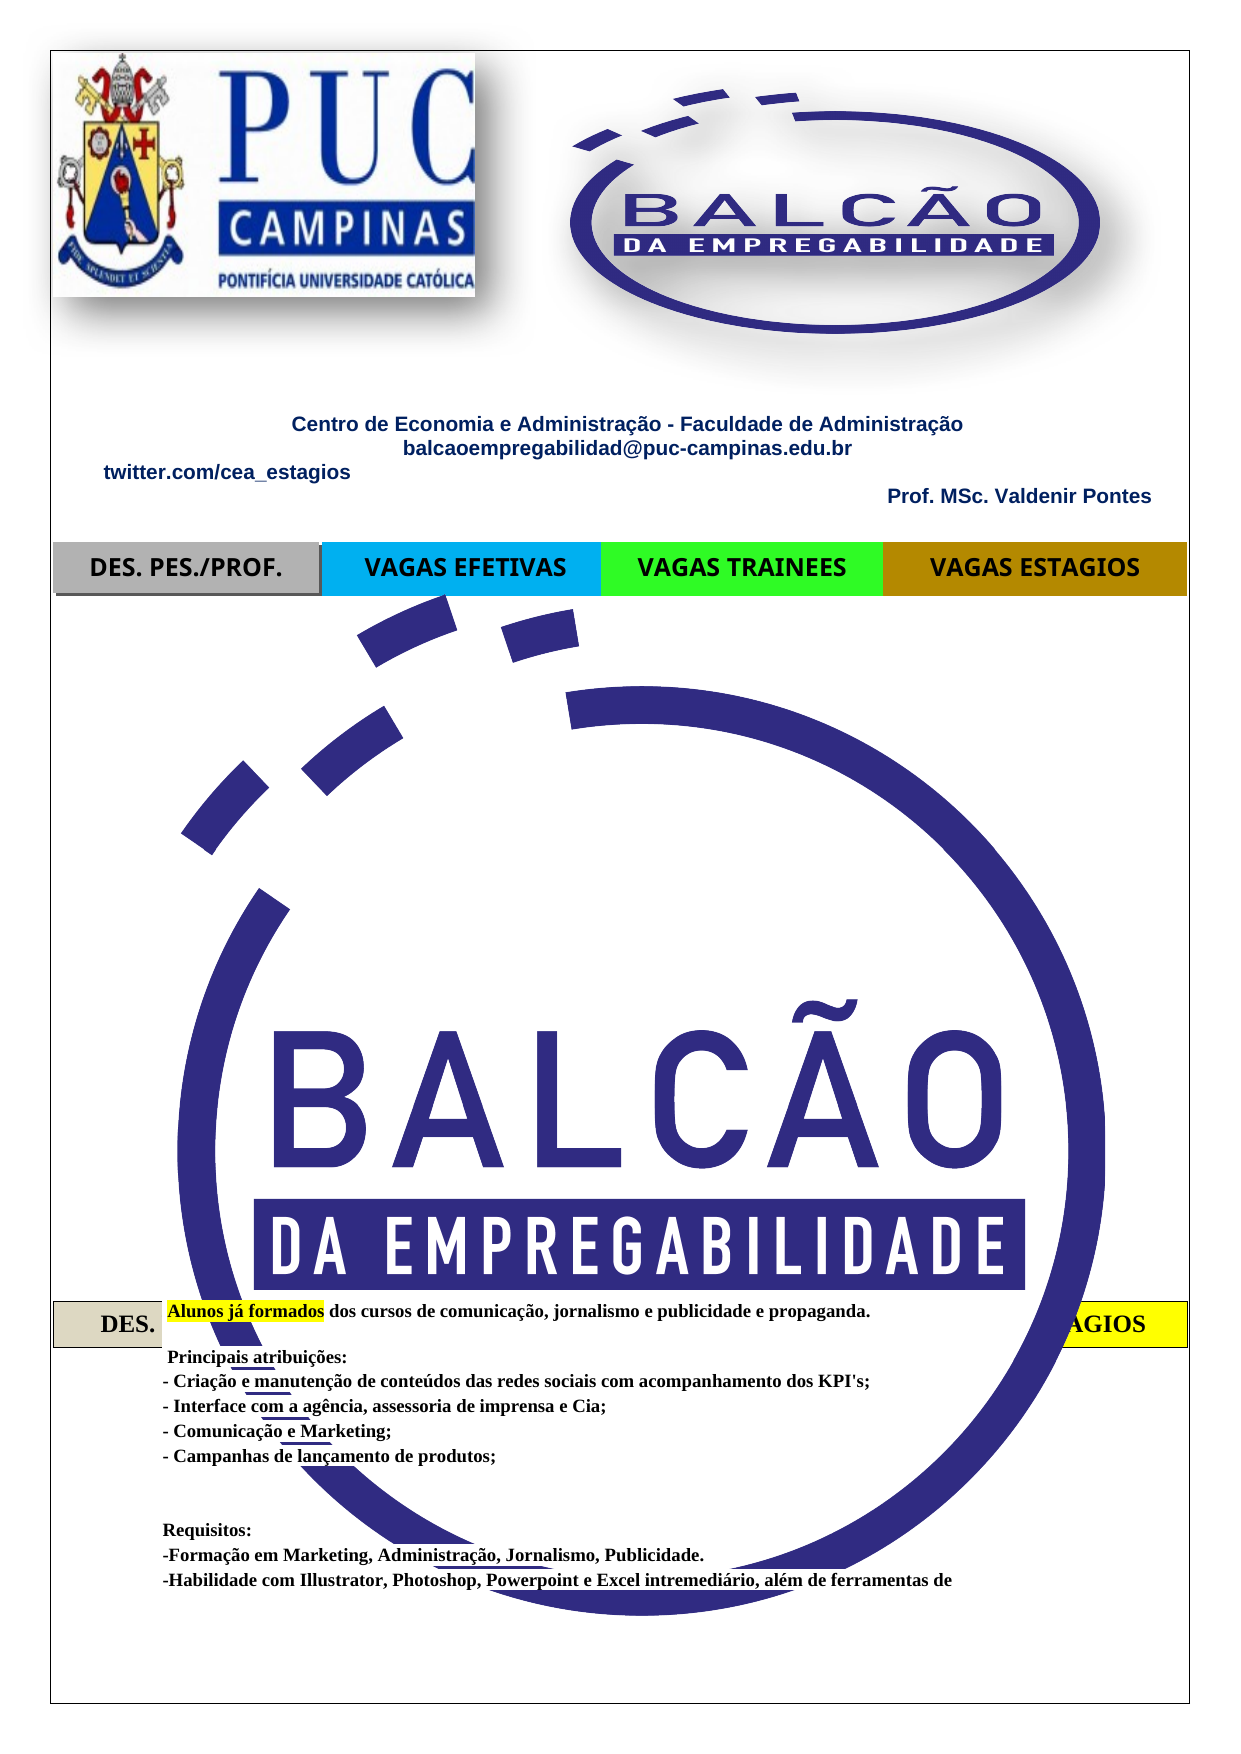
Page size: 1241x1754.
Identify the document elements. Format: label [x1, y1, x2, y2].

picture [177, 594, 1106, 1616]
picture [53, 53, 475, 297]
picture [570, 89, 1100, 334]
